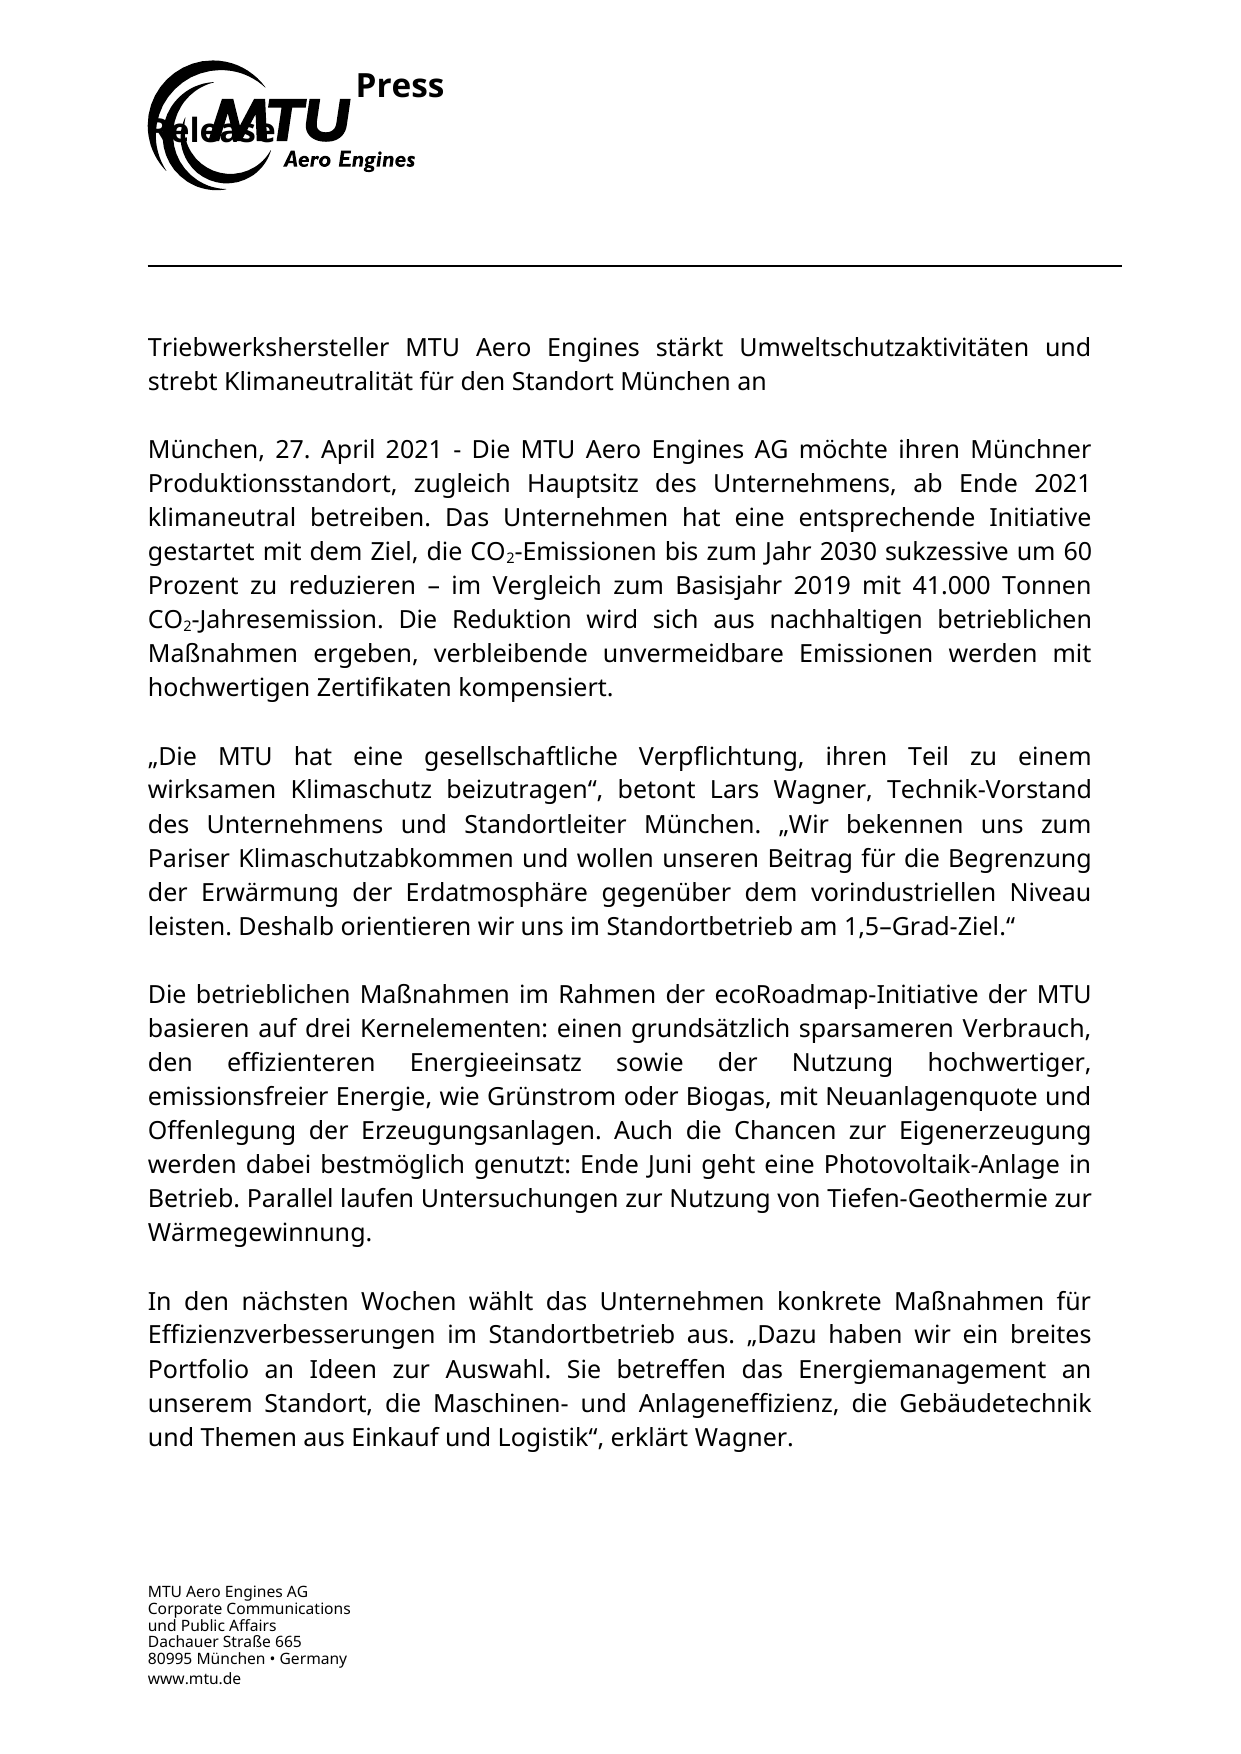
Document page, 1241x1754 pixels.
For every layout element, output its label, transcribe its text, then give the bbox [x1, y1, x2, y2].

text „Die MTU hat eine gesellschaftliche Verpflichtung, ihren Teil zu einem wirksamen Klimaschutz beizutragen“, betont Lars Wagner, Technik-Vorstand des Unternehmens und Standortleiter München. „Wir bekennen uns zum Pariser Klimaschutzabkommen und wollen unseren Beitrag für die Begrenzung der Erwärmung der Erdatmosphäre gegenüber dem vorindustriellen Niveau leisten. Deshalb orientieren wir uns im Standortbetrieb am 1,5–Grad-Ziel.“ [148, 738, 1093, 942]
text Triebwerkshersteller MTU Aero Engines stärkt Umweltschutzaktivitäten und strebt Klimaneutralität für den Standort München an [148, 329, 1093, 397]
text Die betrieblichen Maßnahmen im Rahmen der ecoRoadmap-Initiative der MTU basieren auf drei Kernelementen: einen grundsätzlich sparsameren Verbrauch, den effizienteren Energieeinsatz sowie der Nutzung hochwertiger, emissionsfreier Energie, wie Grünstrom oder Biogas, mit Neuanlagenquote und Offenlegung der Erzeugungsanlagen. Auch die Chancen zur Eigenerzeugung werden dabei bestmöglich genutzt: Ende Juni geht eine Photovoltaik-Anlage in Betrieb. Parallel laufen Untersuchungen zur Nutzung von Tiefen-Geothermie zur Wärmegewinnung. [148, 977, 1093, 1249]
text München, 27. April 2021 - Die MTU Aero Engines AG möchte ihren Münchner Produktionsstandort, zugleich Hauptsitz des Unternehmens, ab Ende 2021 klimaneutral betreiben. Das Unternehmen hat eine entsprechende Initiative gestartet mit dem Ziel, die CO2-Emissionen bis zum Jahr 2030 sukzessive um 60 Prozent zu reduzieren – im Vergleich zum Basisjahr 2019 mit 41.000 Tonnen CO2-Jahresemission. Die Reduktion wird sich aus nachhaltigen betrieblichen Maßnahmen ergeben, verbleibende unvermeidbare Emissionen werden mit hochwertigen Zertifikaten kompensiert. [148, 432, 1093, 704]
text In den nächsten Wochen wählt das Unternehmen konkrete Maßnahmen für Effizienzverbesserungen im Standortbetrieb aus. „Dazu haben wir ein breites Portfolio an Ideen zur Auswahl. Sie betreffen das Energiemanagement an unserem Standort, die Maschinen- und Anlageneffizienz, die Gebäudetechnik und Themen aus Einkauf und Logistik“, erklärt Wagner. [148, 1283, 1093, 1453]
